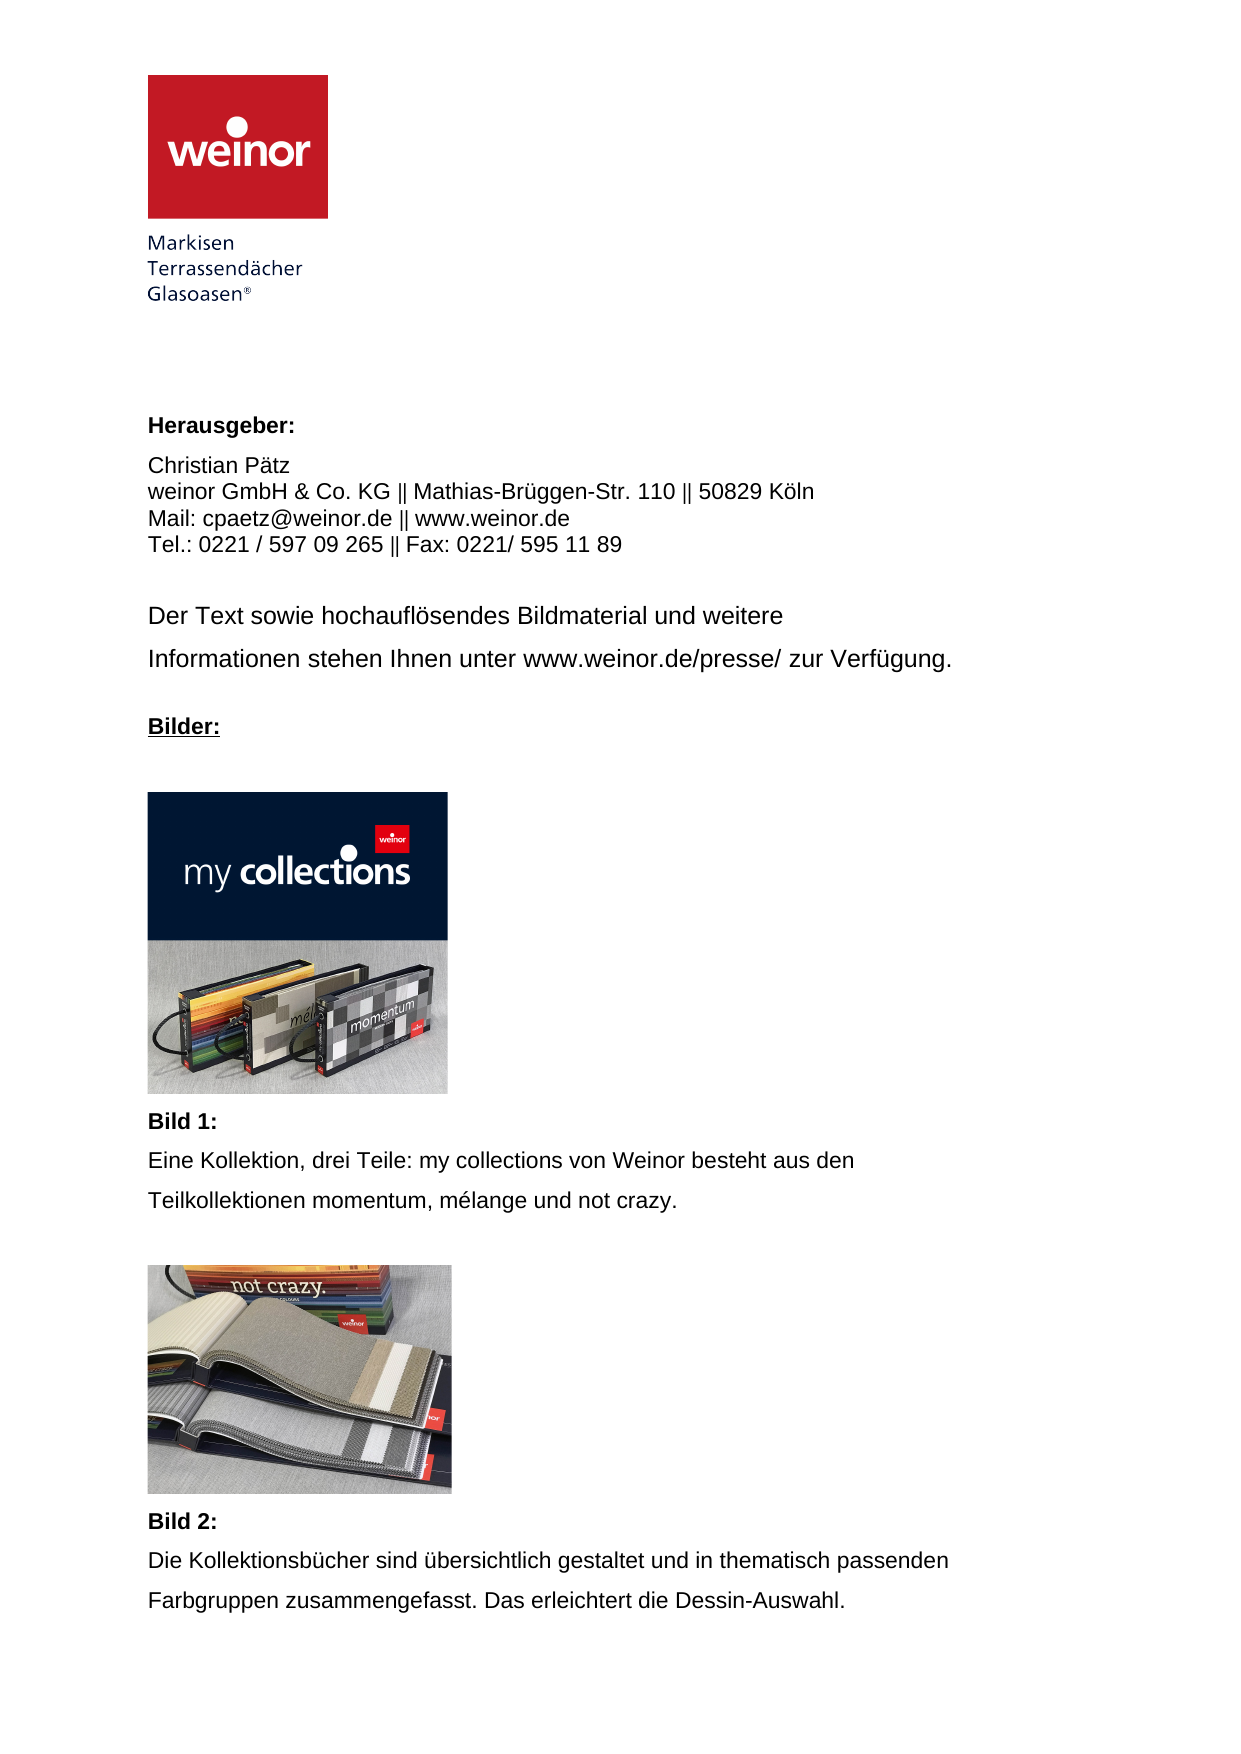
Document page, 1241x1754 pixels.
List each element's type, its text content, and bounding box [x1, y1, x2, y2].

text weinor GmbH & Co. KG || Mathias-Brüggen-Str. 110 || 50829 Köln [148, 478, 960, 504]
picture [147, 75, 328, 301]
text Herausgeber: [148, 412, 960, 439]
text Bild 1: [148, 1108, 960, 1134]
text Bild 2: [148, 1508, 960, 1534]
text Bilder: [148, 713, 960, 739]
picture [147, 1265, 452, 1494]
picture [147, 792, 448, 1094]
text Die Kollektionsbücher sind übersichtlich gestaltet und in thematisch passenden Farbgruppen zusammengefasst. Das erleichtert die Dessin-Auswahl. [148, 1547, 960, 1613]
text Eine Kollektion, drei Teile: my collections von Weinor besteht aus den Teilkollektionen momentum, mélange und not crazy. [148, 1147, 960, 1213]
text Der Text sowie hochauflösendes Bildmaterial und weitere Informationen stehen Ihnen unter www.weinor.de/presse/ zur Verfügung. [148, 601, 960, 672]
text Mail: cpaetz@weinor.de || www.weinor.de [148, 504, 960, 531]
text Christian Pätz [148, 452, 960, 478]
text Tel.: 0221 / 597 09 265 || Fax: 0221/ 595 11 89 [148, 531, 960, 557]
